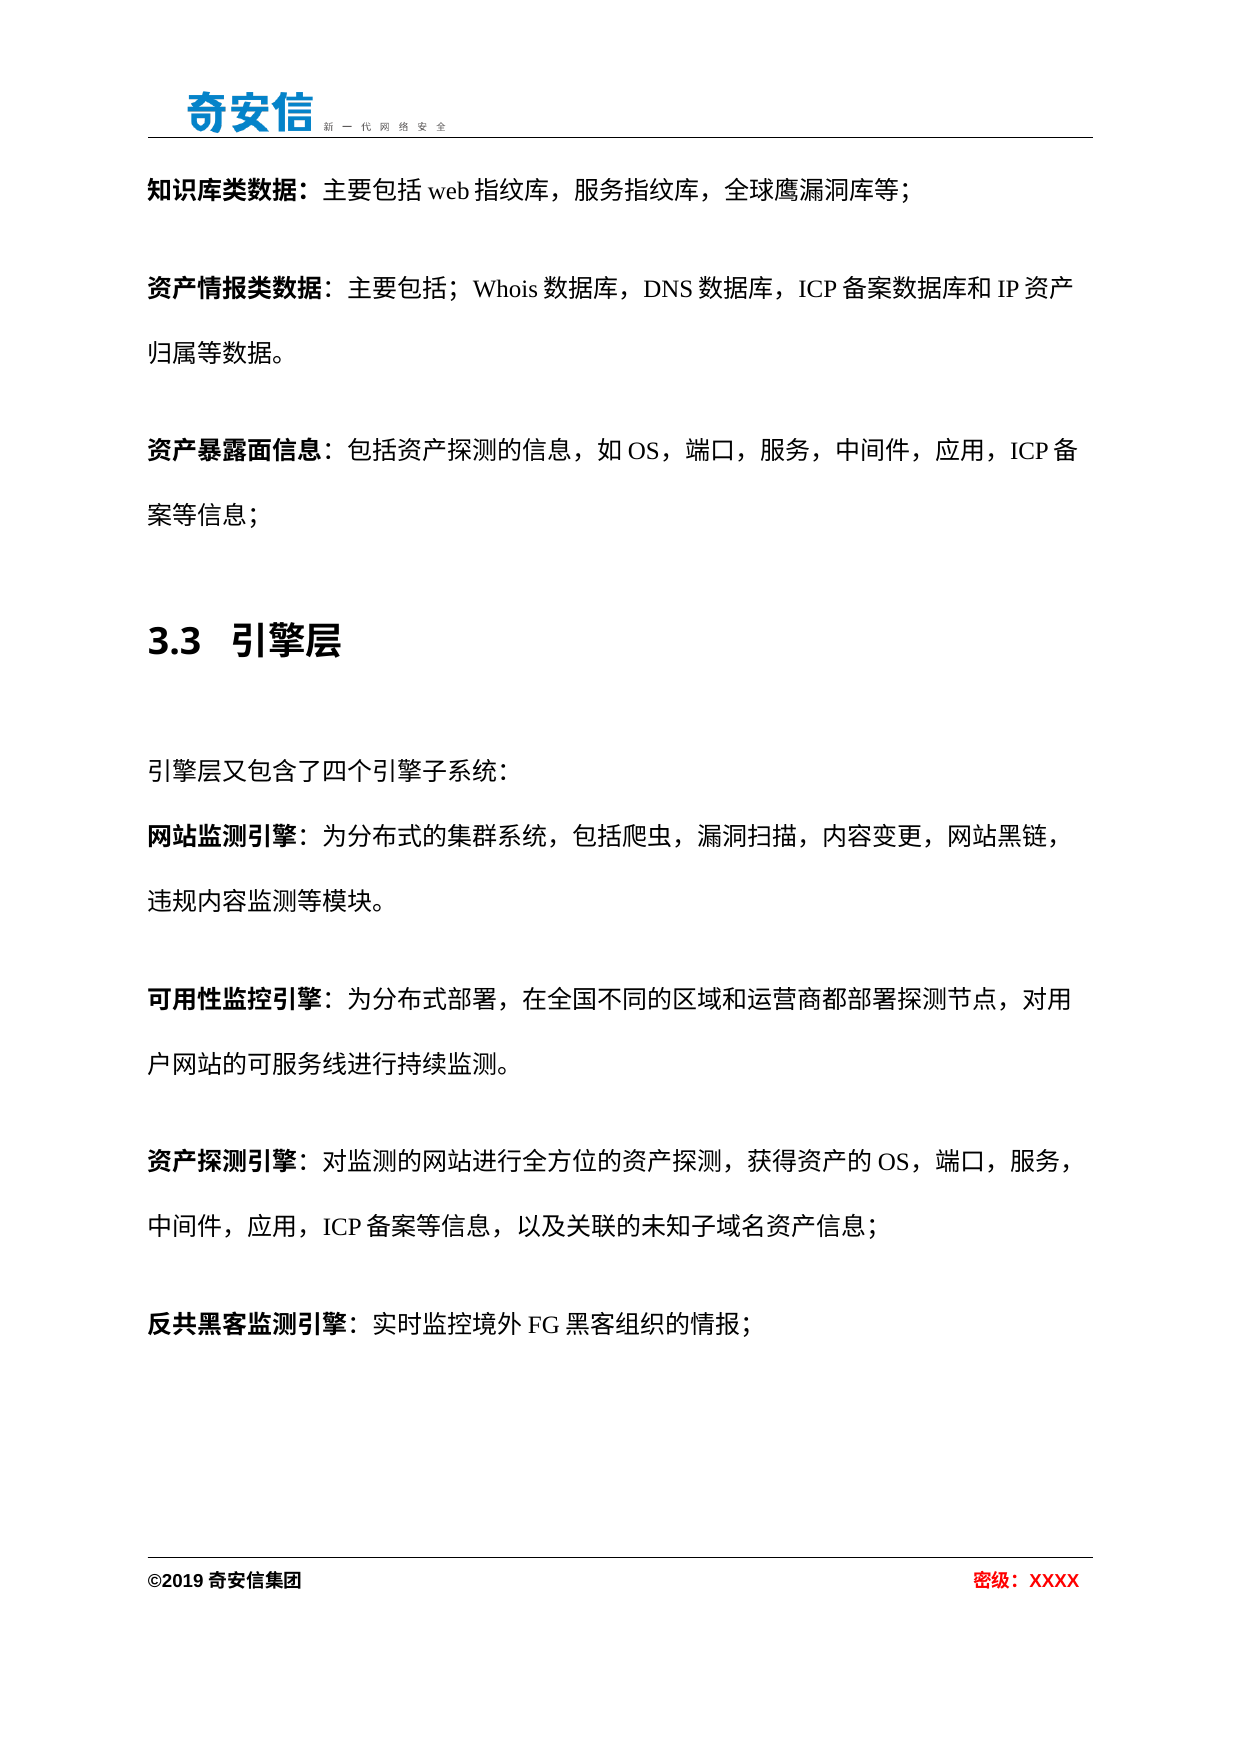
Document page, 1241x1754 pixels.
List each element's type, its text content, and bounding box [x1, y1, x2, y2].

text 网站监测引擎：为分布式的集群系统，包括爬虫，漏洞扫描，内容变更，网站黑链，违规内容监测等模块。 [148, 802, 1093, 932]
text 知识库类数据：主要包括web指纹库，服务指纹库，全球鹰漏洞库等； [148, 156, 1093, 221]
text 引擎层又包含了四个引擎子系统： [148, 737, 1093, 802]
text 资产探测引擎：对监测的网站进行全方位的资产探测，获得资产的OS，端口，服务，中间件，应用，ICP备案等信息，以及关联的未知子域名资产信息； [148, 1127, 1093, 1257]
subtitle 引擎层 [148, 606, 1093, 671]
text 可用性监控引擎：为分布式部署，在全国不同的区域和运营商都部署探测节点，对用户网站的可服务线进行持续监测。 [148, 965, 1093, 1095]
text 资产暴露面信息：包括资产探测的信息，如OS，端口，服务，中间件，应用，ICP备案等信息； [148, 416, 1093, 546]
text 反共黑客监测引擎：实时监控境外FG黑客组织的情报； [148, 1290, 1093, 1355]
picture [187, 88, 447, 135]
text 资产情报类数据：主要包括；Whois数据库，DNS数据库，ICP备案数据库和IP资产归属等数据。 [148, 254, 1093, 384]
